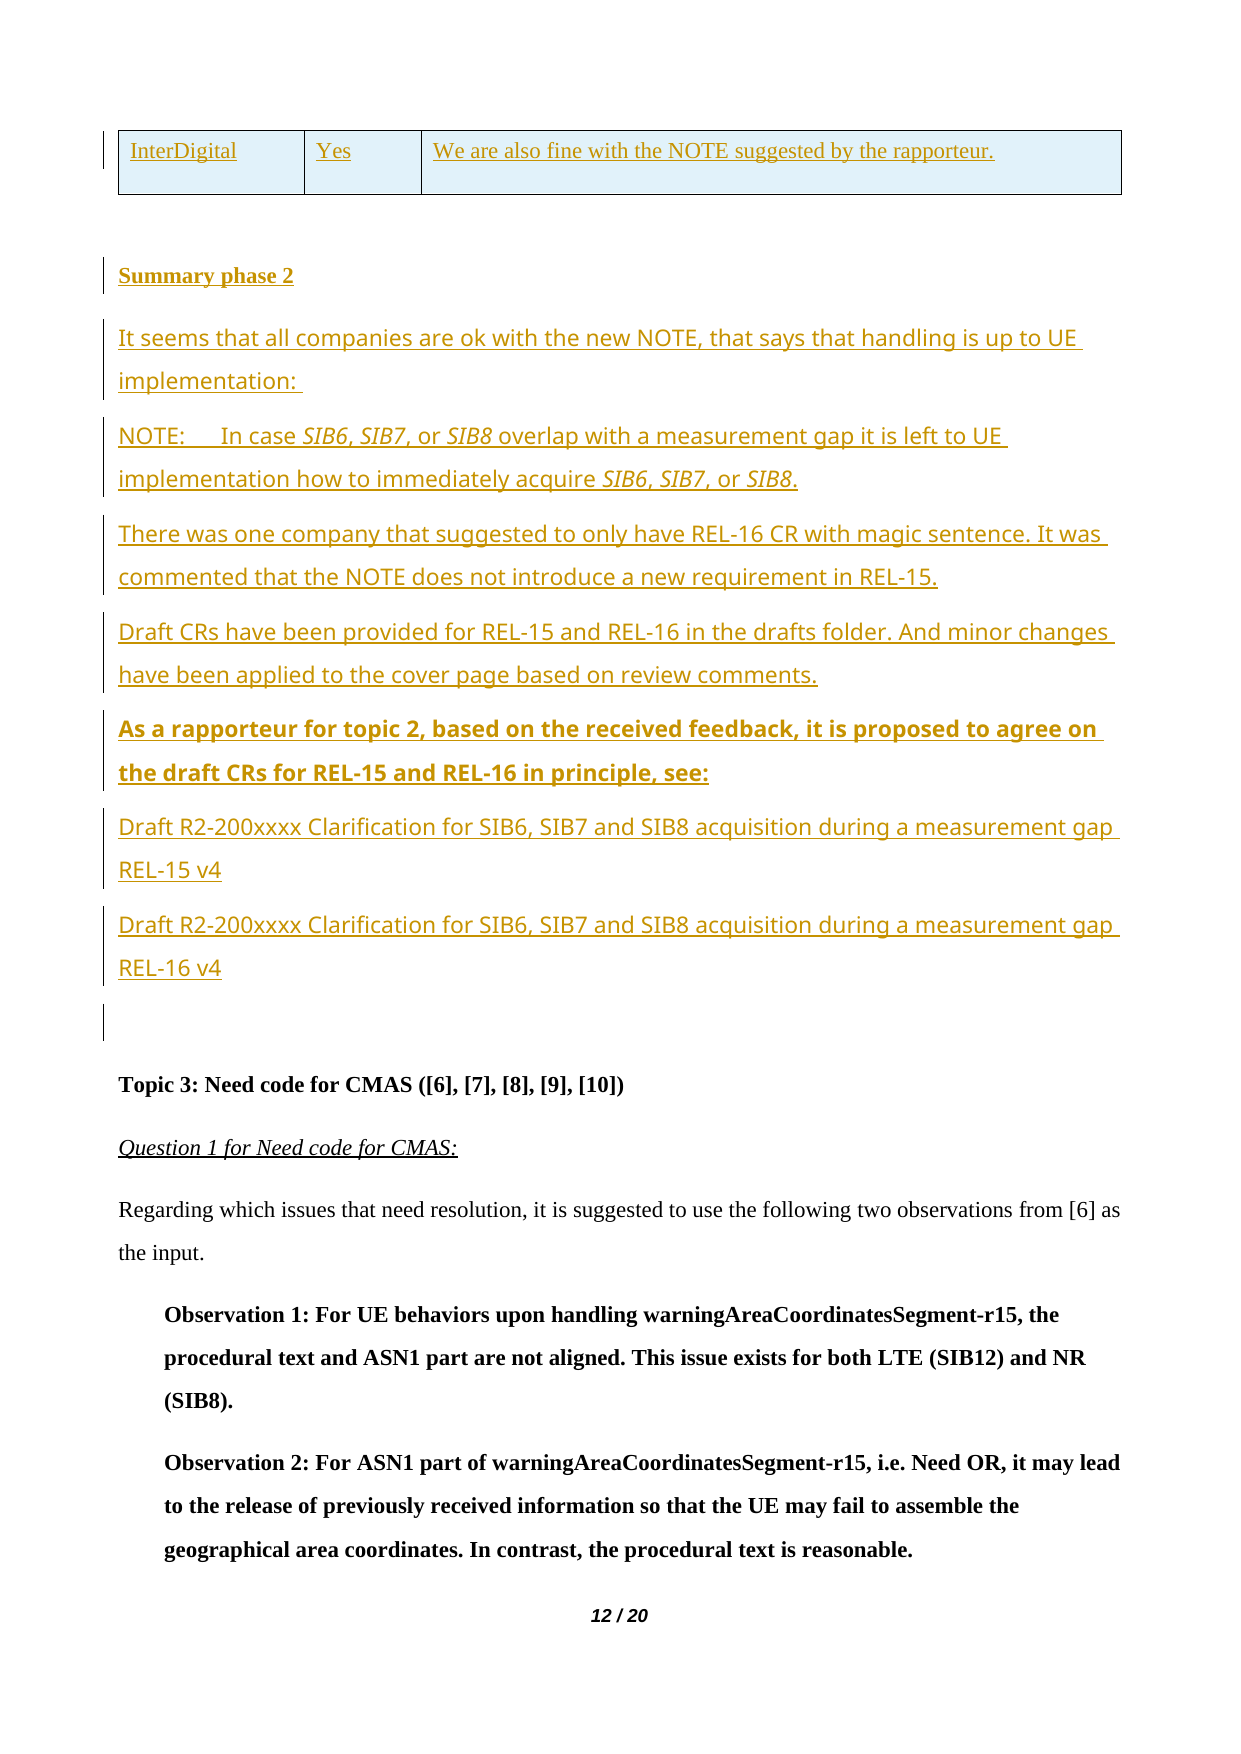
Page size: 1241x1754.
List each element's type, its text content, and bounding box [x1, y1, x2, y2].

text Topic 3: Need code for CMAS ([6], [7], [8], [9], [10]) [118, 1066, 1122, 1103]
text Observation 1: For UE behaviors upon handling warningAreaCoordinatesSegment-r15, the procedural text and ASN1 part are not aligned. This issue exists for both LTE (SIB12) and NR (SIB8). [164, 1296, 1122, 1419]
text Question 1 for Need code for CMAS: [118, 1128, 1122, 1166]
text Regarding which issues that need resolution, it is suggested to use the following two observations from [6] as the input. [118, 1190, 1122, 1271]
text Observation 2: For ASN1 part of warningAreaCoordinatesSegment-r15, i.e. Need OR, it may lead to the release of previously received information so that the UE may fail to assemble the geographical area coordinates. In contrast, the procedural text is reasonable. [164, 1444, 1122, 1568]
